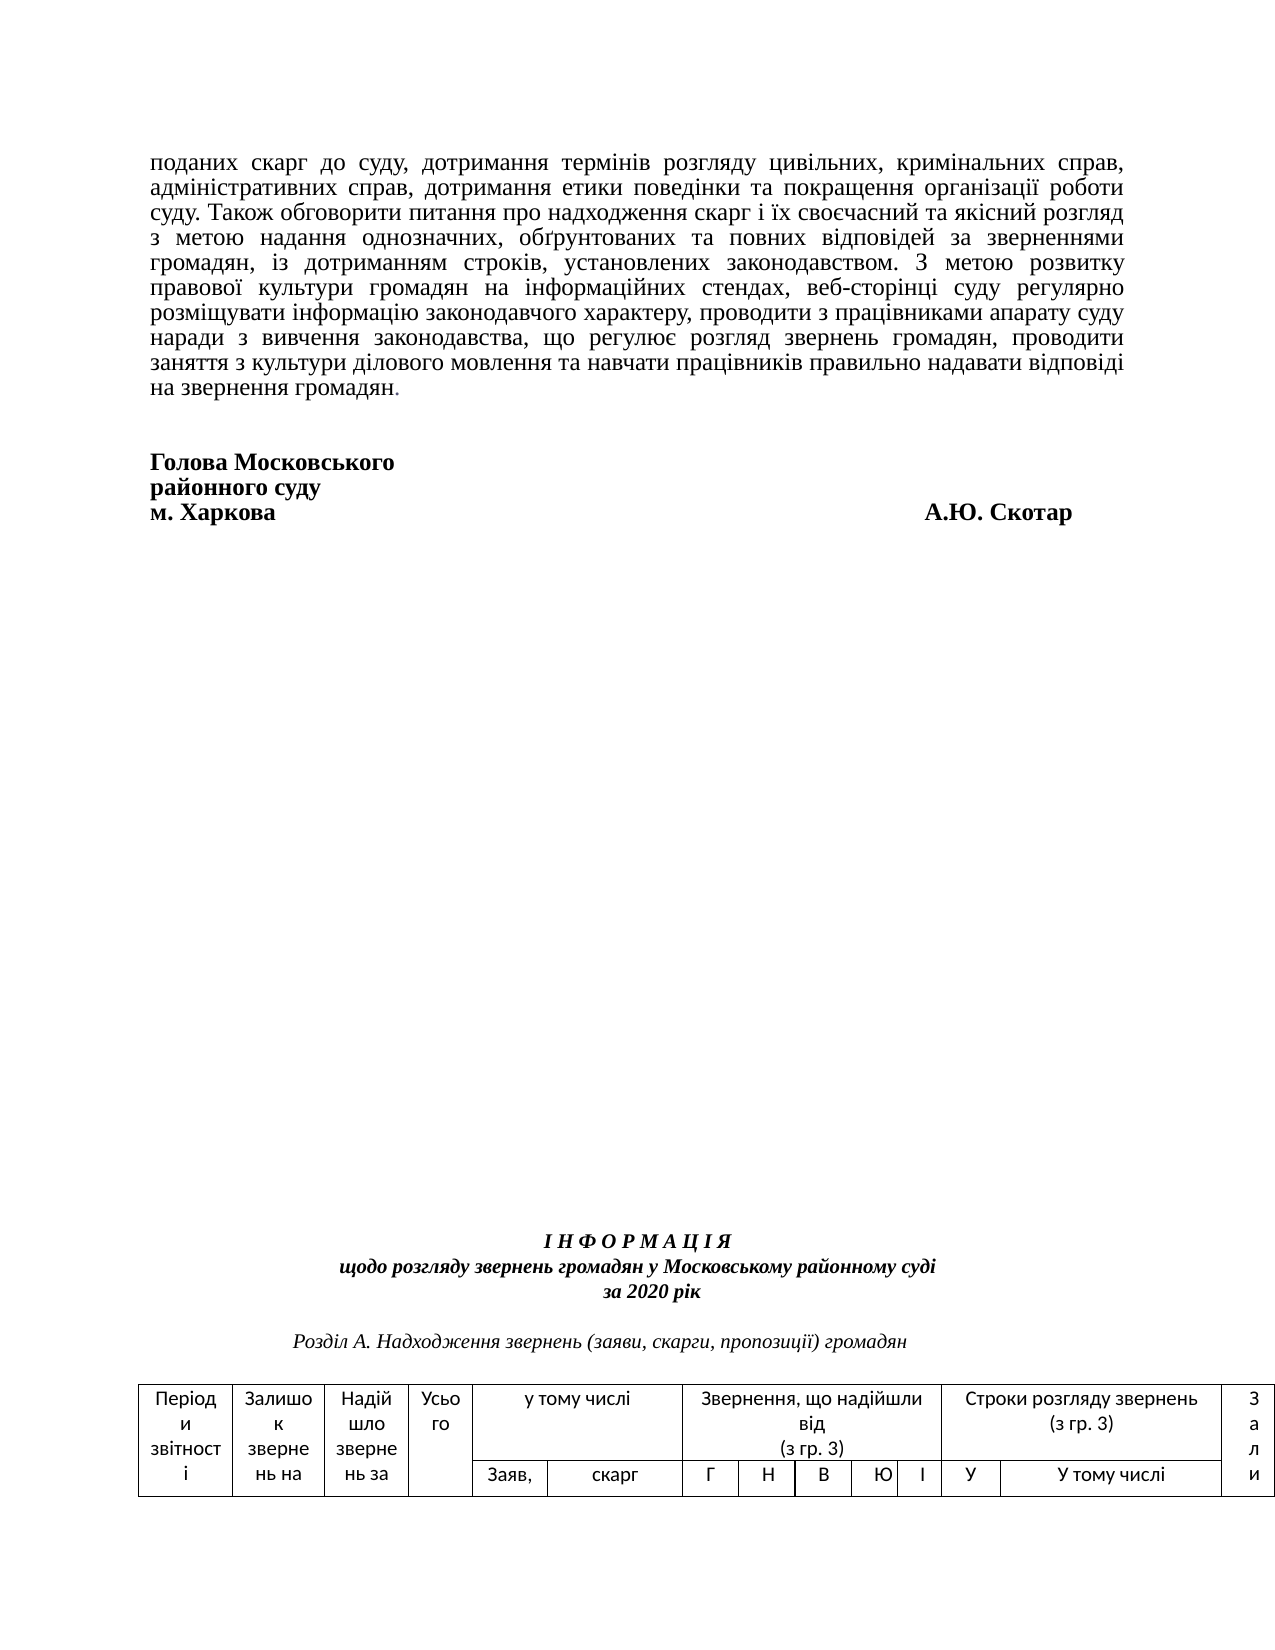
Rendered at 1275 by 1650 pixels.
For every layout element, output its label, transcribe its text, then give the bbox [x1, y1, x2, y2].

table_header Періоди звітності [139, 1385, 232, 1496]
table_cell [942, 1461, 1000, 1496]
table_header Усього [409, 1385, 472, 1496]
table_header Строки розгляду звернень (з гр. 3) [942, 1385, 1221, 1460]
table_cell скарг [548, 1461, 682, 1496]
text Розділ А. Надходження звернень (заяви, скарги, пропозиції) громадян [75, 1328, 1125, 1353]
table_header Надійшло звернень за звітній період [325, 1385, 408, 1496]
table_cell Заяв, пропозицій [473, 1461, 547, 1496]
table_cell Вищих органів влади [796, 1461, 851, 1496]
text м. Харкова А.Ю. Скотар [150, 500, 1125, 525]
table_cell Юридичних осіб [852, 1461, 897, 1496]
text І Н Ф О Р М А Ц І Я [150, 1228, 1125, 1253]
text Голова Московського [150, 450, 1125, 475]
table_cell Інших осіб [898, 1461, 941, 1496]
table_cell Народних депутатів [739, 1461, 794, 1496]
text районного суду [150, 475, 1125, 500]
text щодо розгляду звернень громадян у Московському районному суді [150, 1253, 1125, 1278]
table_header Звернення, що надійшли від (з гр. 3) [683, 1385, 941, 1460]
table_cell У тому числі [1001, 1461, 1221, 1496]
table_header Залишок нерозглянутих звернень (з гр. 3) [1222, 1385, 1274, 1496]
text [150, 150, 1125, 400]
text за 2020 рік [150, 1278, 1125, 1303]
table_header Залишок звернень на початок звітного періоду [233, 1385, 324, 1496]
table_cell Громадян [683, 1461, 738, 1496]
table_header у тому числі [473, 1385, 682, 1460]
